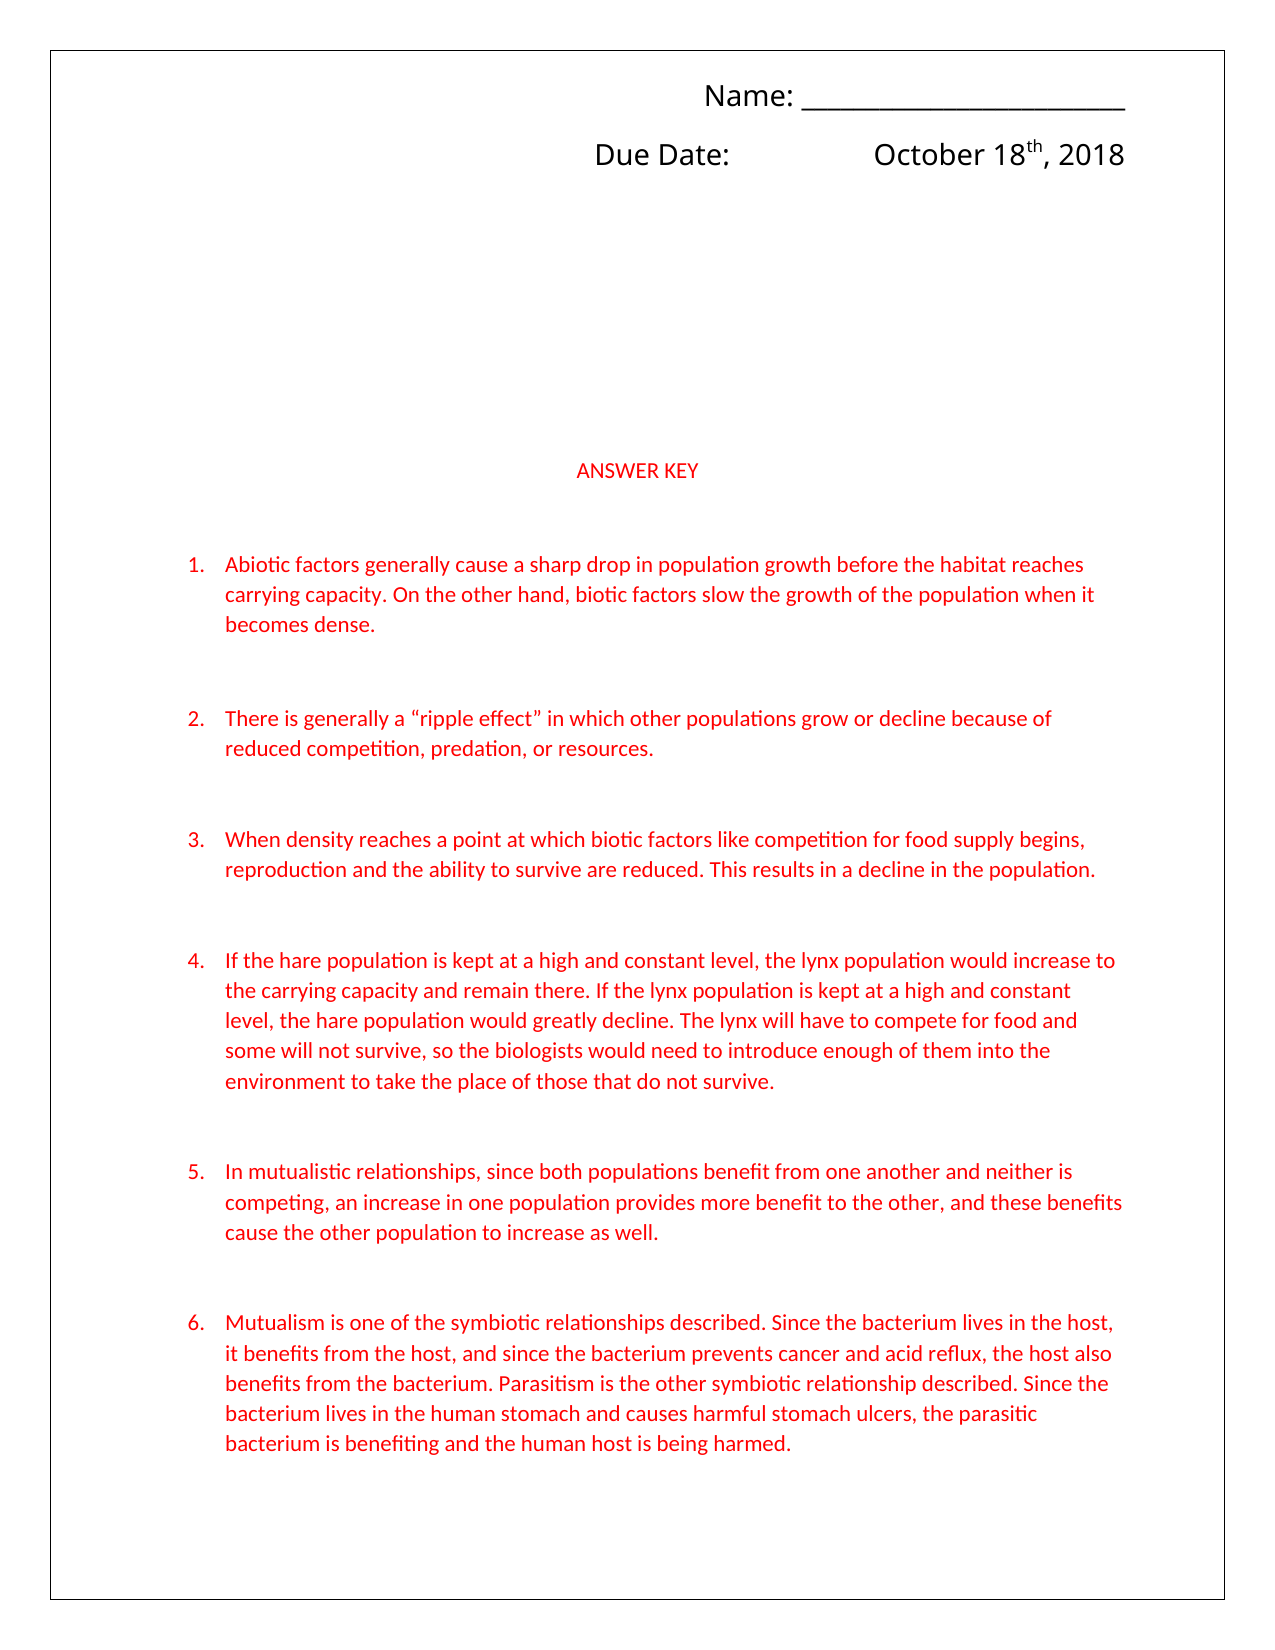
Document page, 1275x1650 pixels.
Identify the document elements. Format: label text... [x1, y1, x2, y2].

text ANSWER KEY [150, 456, 1125, 484]
list If the hare population is kept at a high and constant level, the lynx population would increase to the carrying capacity and remain there. If the lynx population is kept at a high and constant level, the hare population would greatly decline. The lynx will have to compete for food and some will not survive, so the biologists would need to introduce enough of them into the environment to take the place of those that do not survive. [187, 946, 1125, 1095]
list Mutualism is one of the symbiotic relationships described. Since the bacterium lives in the host, it benefits from the host, and since the bacterium prevents cancer and acid reflux, the host also benefits from the bacterium. Parasitism is the other symbiotic relationship described. Since the bacterium lives in the human stomach and causes harmful stomach ulcers, the parasitic bacterium is benefiting and the human host is being harmed. [187, 1308, 1125, 1457]
list There is generally a “ripple effect” in which other populations grow or decline because of reduced competition, predation, or resources. [187, 704, 1125, 762]
list Abiotic factors generally cause a sharp drop in population growth before the habitat reaches carrying capacity. On the other hand, biotic factors slow the growth of the population when it becomes dense. [187, 550, 1125, 638]
list When density reaches a point at which biotic factors like competition for food supply begins, reproduction and the ability to survive are reduced. This results in a decline in the population. [187, 825, 1125, 883]
list In mutualistic relationships, since both populations benefit from one another and neither is competing, an increase in one population provides more benefit to the other, and these benefits cause the other population to increase as well. [187, 1157, 1125, 1246]
